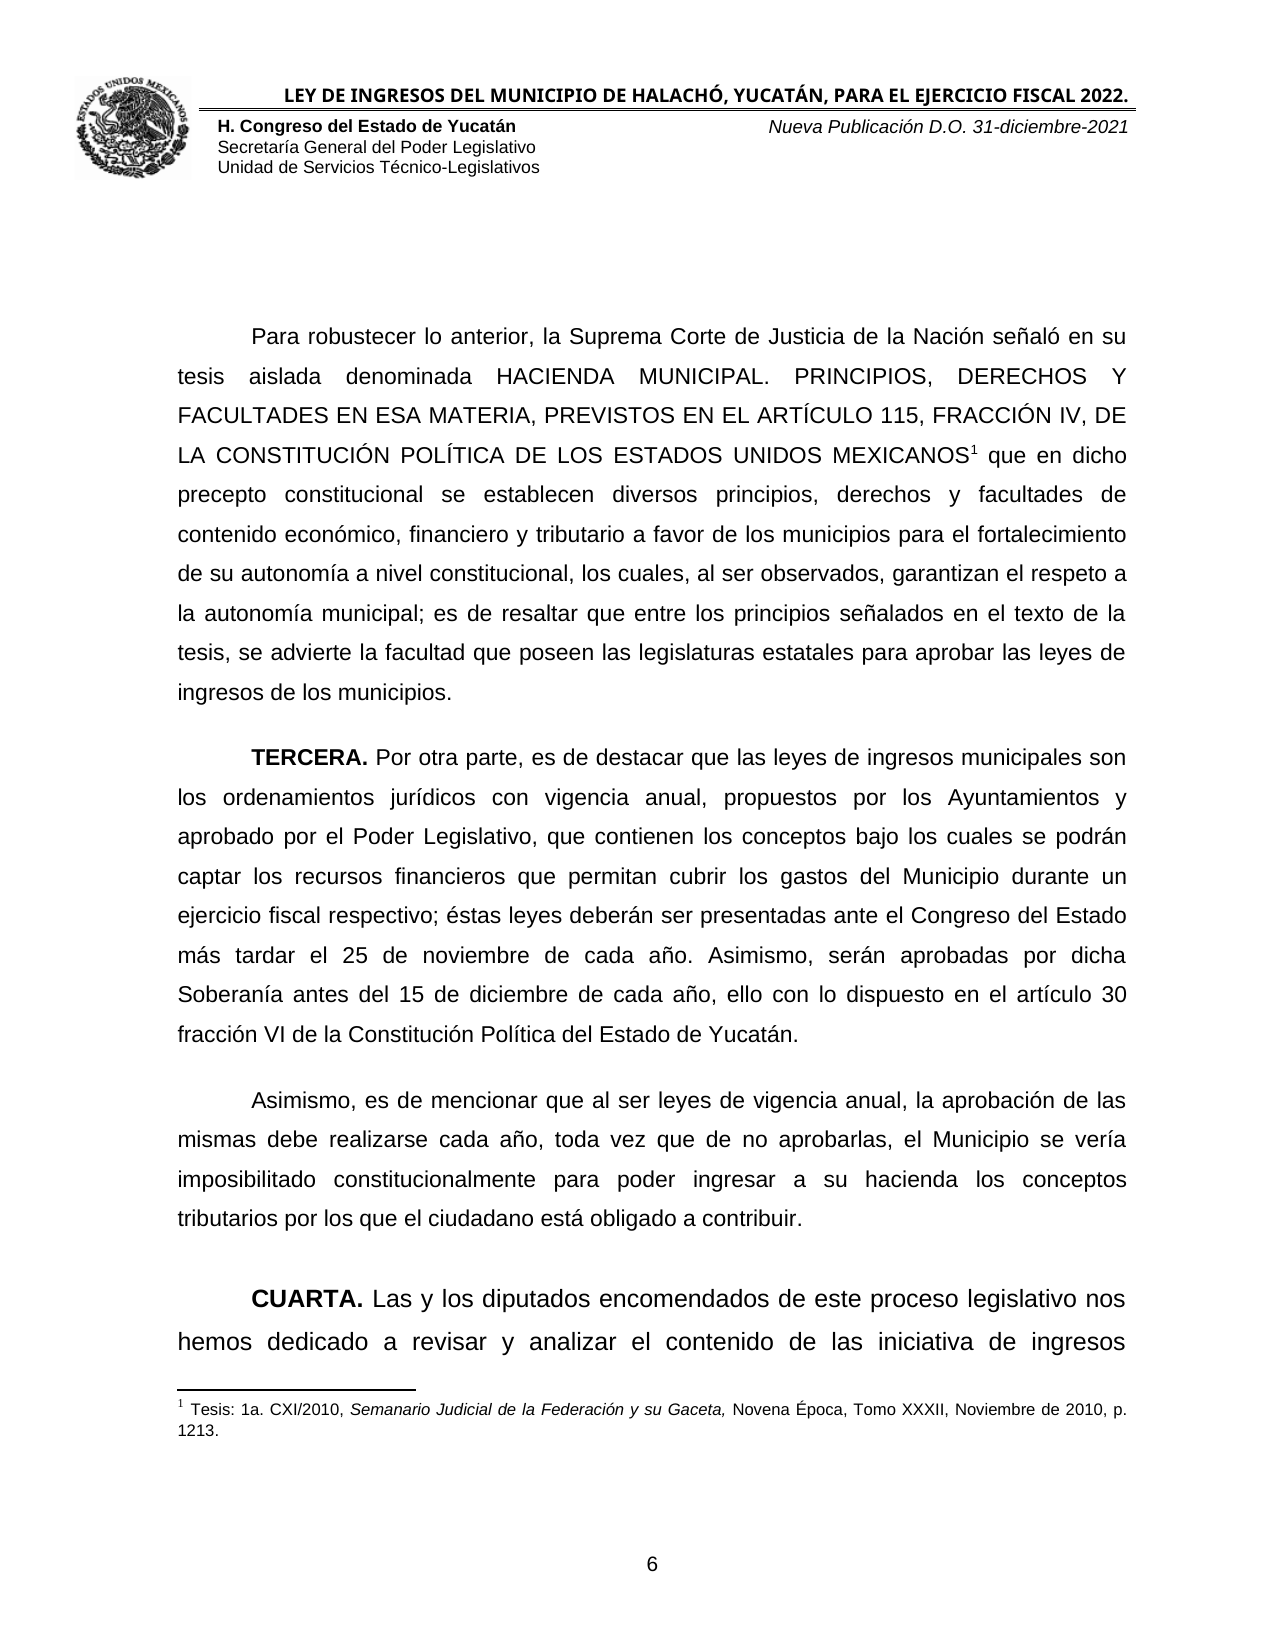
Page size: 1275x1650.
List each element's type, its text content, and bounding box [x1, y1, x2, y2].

text Asimismo, es de mencionar que al ser leyes de vigencia anual, la aprobación de las mismas debe realizarse cada año, toda vez que de no aprobarlas, el Municipio se vería imposibilitado constitucionalmente para poder ingresar a su hacienda los conceptos tributarios por los que el ciudadano está obligado a contribuir. [177, 1087, 1127, 1231]
text TERCERA. Por otra parte, es de destacar que las leyes de ingresos municipales son los ordenamientos jurídicos con vigencia anual, propuestos por los Ayuntamientos y aprobado por el Poder Legislativo, que contienen los conceptos bajo los cuales se podrán captar los recursos financieros que permitan cubrir los gastos del Municipio durante un ejercicio fiscal respectivo; éstas leyes deberán ser presentadas ante el Congreso del Estado más tardar el 25 de noviembre de cada año. Asimismo, serán aprobadas por dicha Soberanía antes del 15 de diciembre de cada año, ello con lo dispuesto en el artículo 30 fracción VI de la Constitución Política del Estado de Yucatán. [177, 744, 1127, 1047]
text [177, 1284, 1127, 1356]
text Para robustecer lo anterior, la Suprema Corte de Justicia de la Nación señaló en su tesis aislada denominada HACIENDA MUNICIPAL. PRINCIPIOS, DERECHOS Y FACULTADES EN ESA MATERIA, PREVISTOS EN EL ARTÍCULO 115, FRACCIÓN IV, DE LA CONSTITUCIÓN POLÍTICA DE LOS ESTADOS UNIDOS MEXICANOS que en dicho precepto constitucional se establecen diversos principios, derechos y facultades de contenido económico, financiero y tributario a favor de los municipios para el fortalecimiento de su autonomía a nivel constitucional, los cuales, al ser observados, garantizan el respeto a la autonomía municipal; es de resaltar que entre los principios señalados en el texto de la tesis, se advierte la facultad que poseen las legislaturas estatales para aprobar las leyes de ingresos de los municipios. [177, 323, 1127, 705]
